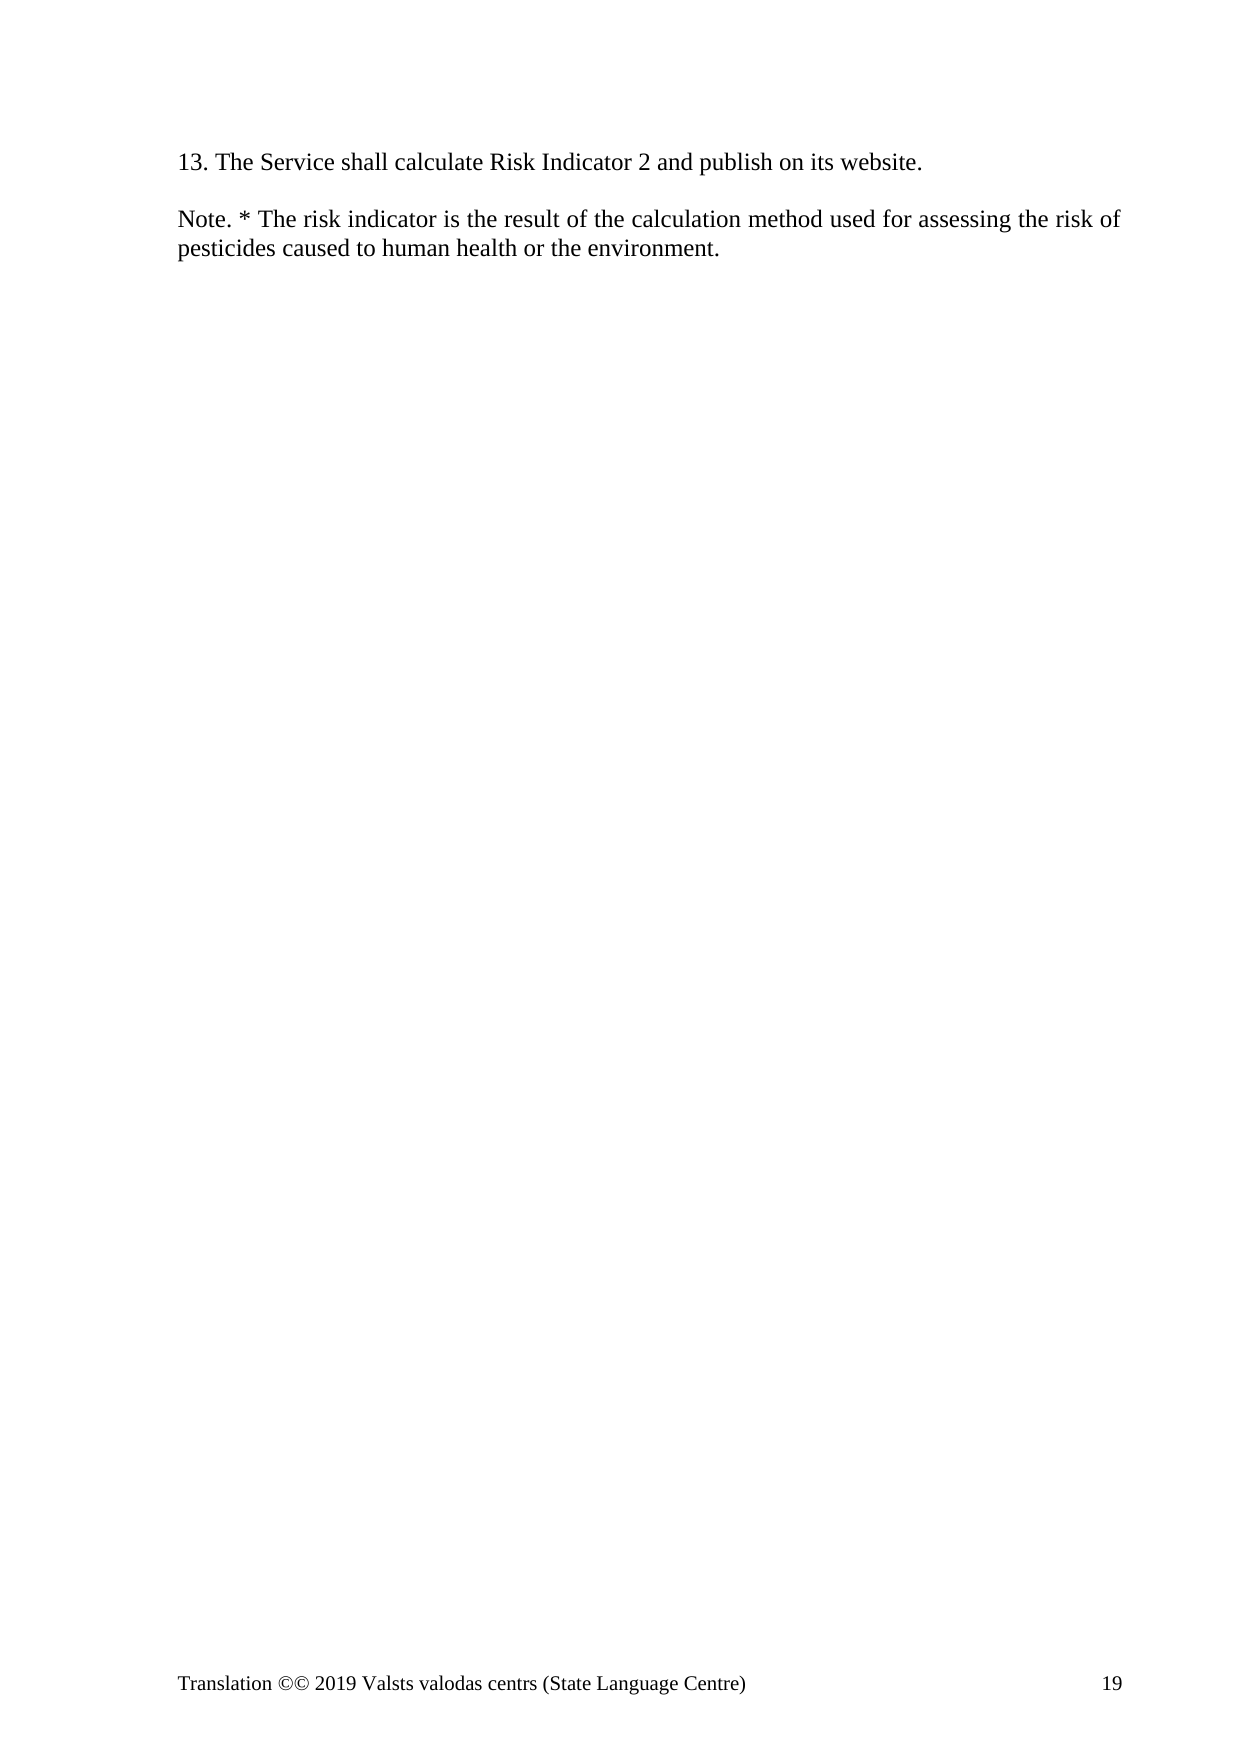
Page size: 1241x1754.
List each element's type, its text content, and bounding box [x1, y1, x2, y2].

text Note. * The risk indicator is the result of the calculation method used for assessing the risk of pesticides caused to human health or the environment. [177, 204, 1122, 262]
text 13. The Service shall calculate Risk Indicator 2 and publish on its website. [177, 147, 1122, 176]
